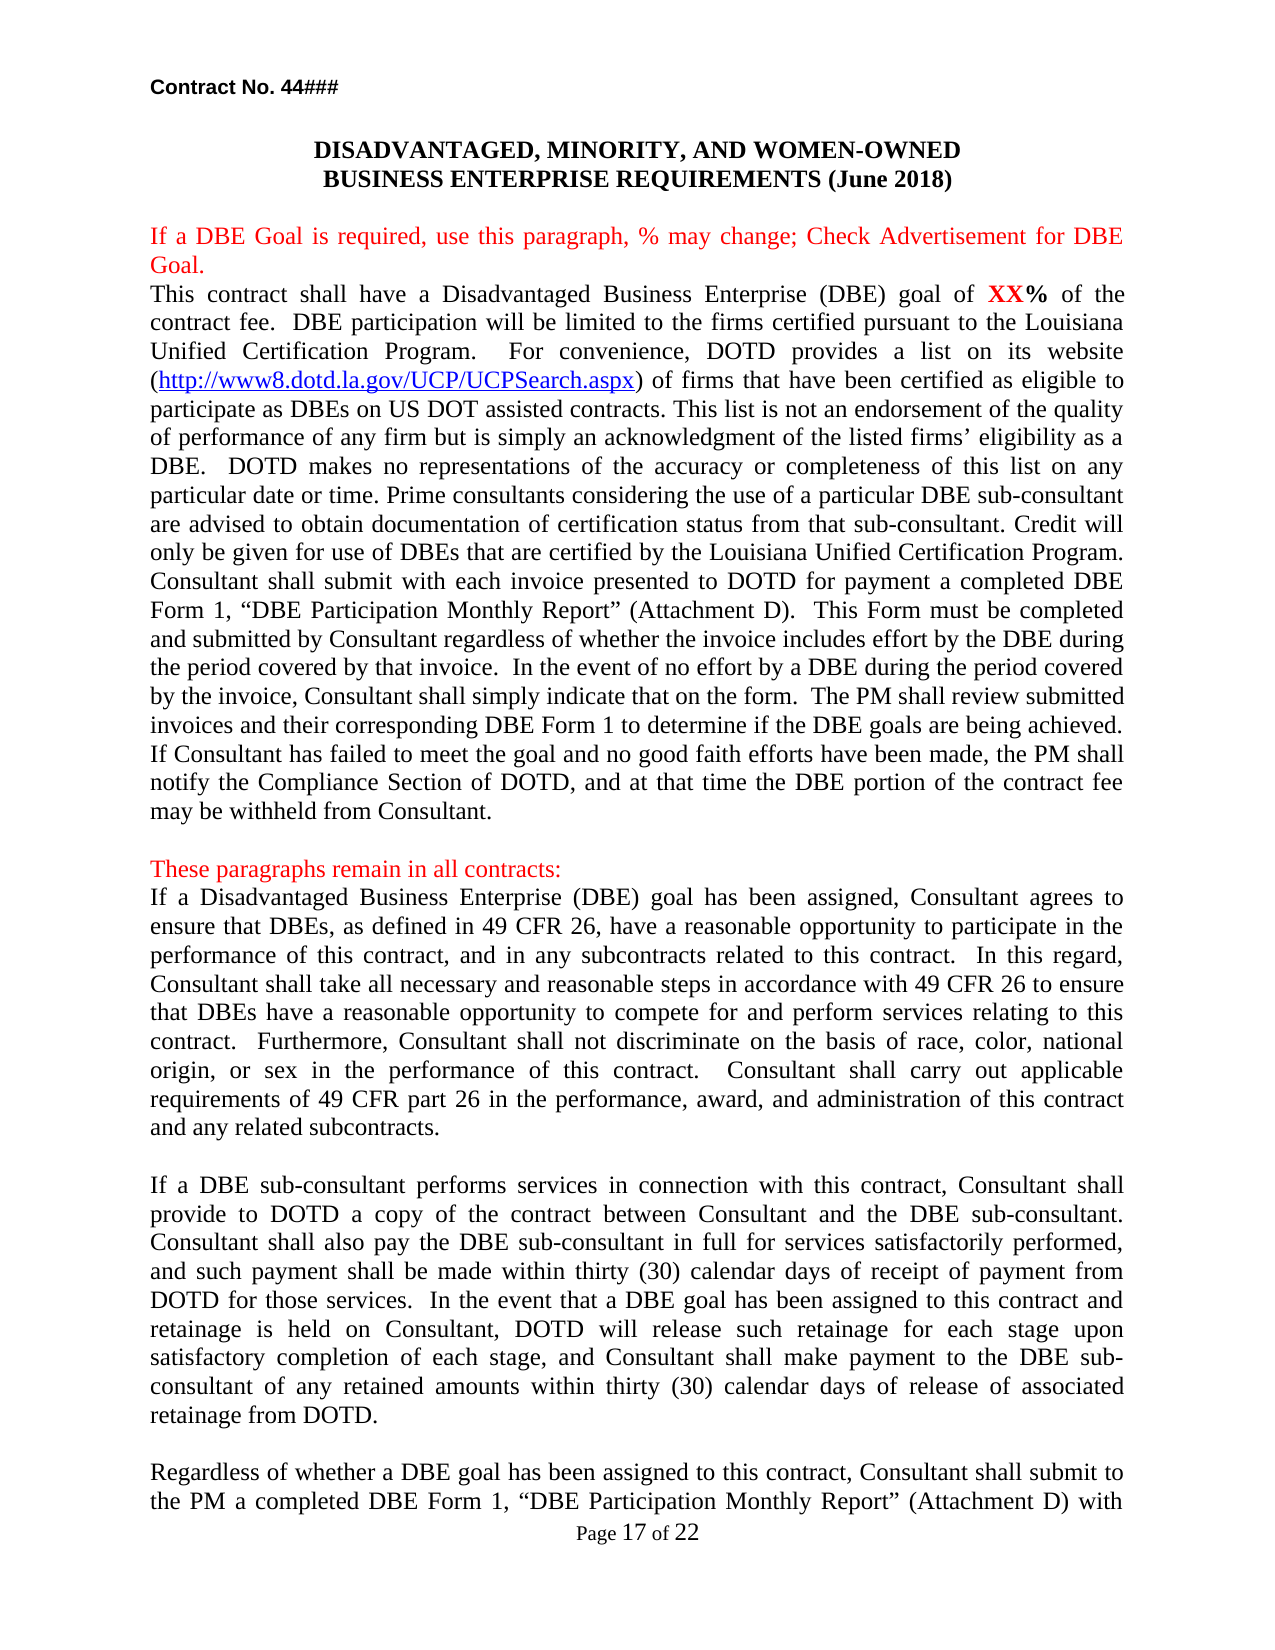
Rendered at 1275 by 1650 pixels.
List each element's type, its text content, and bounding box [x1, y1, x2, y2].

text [150, 1457, 1125, 1515]
text If a Disadvantaged Business Enterprise (DBE) goal has been assigned, Consultant agrees to ensure that DBEs, as defined in 49 CFR 26, have a reasonable opportunity to participate in the performance of this contract, and in any subcontracts related to this contract. In this regard, Consultant shall take all necessary and reasonable steps in accordance with 49 CFR 26 to ensure that DBEs have a reasonable opportunity to compete for and perform services relating to this contract. Furthermore, Consultant shall not discriminate on the basis of race, color, national origin, or sex in the performance of this contract. Consultant shall carry out applicable requirements of 49 CFR part 26 in the performance, award, and administration of this contract and any related subcontracts. [150, 882, 1125, 1141]
text If a DBE Goal is required, use this paragraph, % may change; Check Advertisement for DBE Goal. [150, 221, 1125, 279]
text This contract shall have a Disadvantaged Business Enterprise (DBE) goal of XX% of the contract fee. DBE participation will be limited to the firms certified pursuant to the Louisiana Unified Certification Program. For convenience, DOTD provides a list on its website (http://www8.dotd.la.gov/UCP/UCPSearch.aspx) of firms that have been certified as eligible to participate as DBEs on US DOT assisted contracts. This list is not an endorsement of the quality of performance of any firm but is simply an acknowledgment of the listed firms’ eligibility as a DBE. DOTD makes no representations of the accuracy or completeness of this list on any particular date or time. Prime consultants considering the use of a particular DBE sub-consultant are advised to obtain documentation of certification status from that sub-consultant. Credit will only be given for use of DBEs that are certified by the Louisiana Unified Certification Program. Consultant shall submit with each invoice presented to DOTD for payment a completed DBE Form 1, “DBE Participation Monthly Report” (Attachment D). This Form must be completed and submitted by Consultant regardless of whether the invoice includes effort by the DBE during the period covered by that invoice. In the event of no effort by a DBE during the period covered by the invoice, Consultant shall simply indicate that on the form. The PM shall review submitted invoices and their corresponding DBE Form 1 to determine if the DBE goals are being achieved. If Consultant has failed to meet the goal and no good faith efforts have been made, the PM shall notify the Compliance Section of DOTD, and at that time the DBE portion of the contract fee may be withheld from Consultant. [150, 279, 1125, 825]
text These paragraphs remain in all contracts: [150, 854, 1125, 882]
text BUSINESS ENTERPRISE REQUIREMENTS (June 2018) [150, 164, 1125, 192]
text If a DBE sub-consultant performs services in connection with this contract, Consultant shall provide to DOTD a copy of the contract between Consultant and the DBE sub-consultant. Consultant shall also pay the DBE sub-consultant in full for services satisfactorily performed, and such payment shall be made within thirty (30) calendar days of receipt of payment from DOTD for those services. In the event that a DBE goal has been assigned to this contract and retainage is held on Consultant, DOTD will release such retainage for each stage upon satisfactory completion of each stage, and Consultant shall make payment to the DBE sub-consultant of any retained amounts within thirty (30) calendar days of release of associated retainage from DOTD. [150, 1170, 1125, 1429]
text DISADVANTAGED, MINORITY, AND WOMEN-OWNED [150, 135, 1125, 164]
